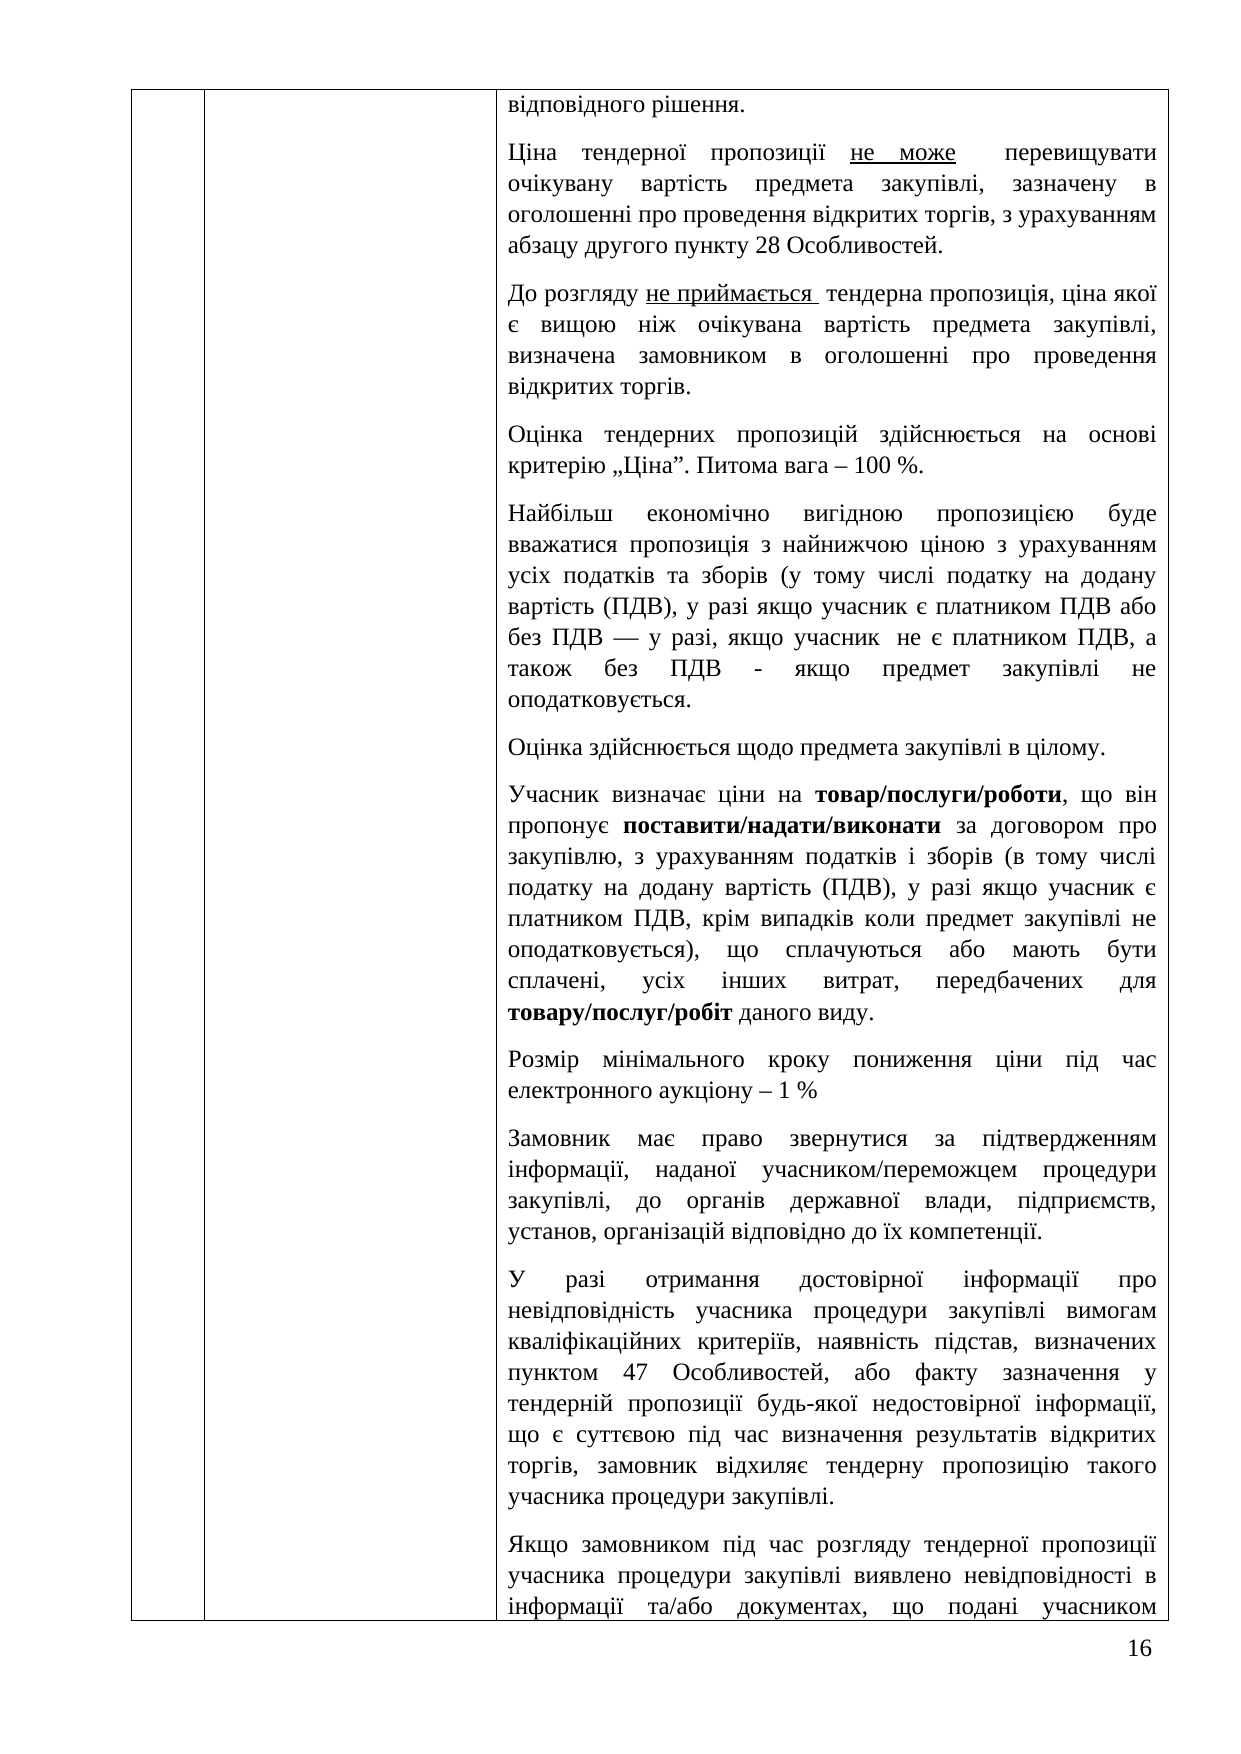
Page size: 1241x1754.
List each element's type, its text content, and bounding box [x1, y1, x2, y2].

table_cell 1 [132, 90, 204, 1620]
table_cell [205, 90, 496, 1620]
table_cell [497, 90, 1168, 1620]
